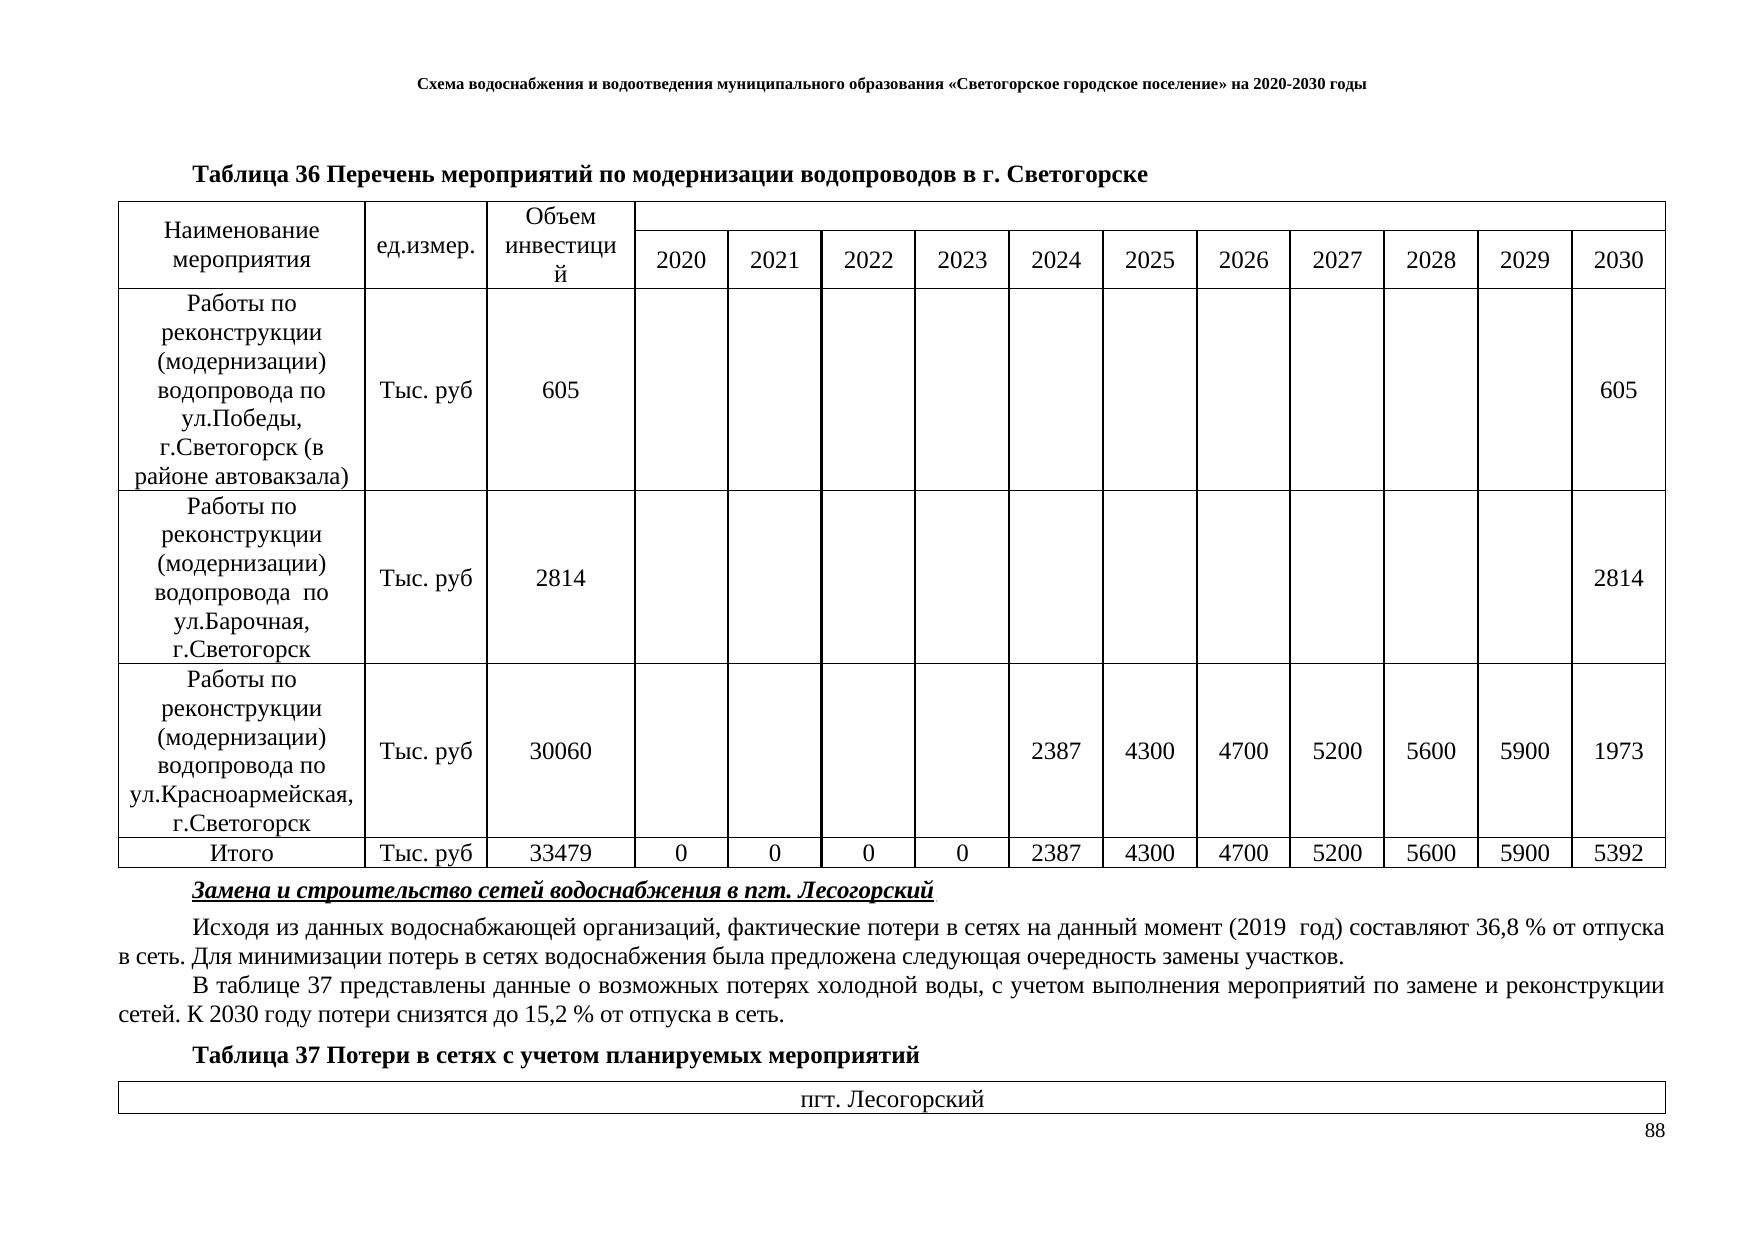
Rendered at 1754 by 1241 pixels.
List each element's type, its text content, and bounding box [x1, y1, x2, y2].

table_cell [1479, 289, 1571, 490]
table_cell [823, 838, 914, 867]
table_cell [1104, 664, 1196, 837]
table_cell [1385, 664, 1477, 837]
text Замена и строительство сетей водоснабжения в пгт. Лесогорский [118, 875, 1665, 904]
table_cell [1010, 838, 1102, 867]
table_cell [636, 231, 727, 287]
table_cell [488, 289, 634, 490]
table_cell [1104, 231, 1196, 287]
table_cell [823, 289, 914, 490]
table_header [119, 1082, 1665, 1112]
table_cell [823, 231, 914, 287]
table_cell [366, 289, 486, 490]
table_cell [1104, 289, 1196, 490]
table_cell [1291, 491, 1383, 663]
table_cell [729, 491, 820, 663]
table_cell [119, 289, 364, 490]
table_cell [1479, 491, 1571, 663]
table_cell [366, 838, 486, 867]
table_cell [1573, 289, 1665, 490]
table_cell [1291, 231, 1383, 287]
text Исходя из данных водоснабжающей организаций, фактические потери в сетях на данный момент (2019 год) составляют 36,8 % от отпуска в сеть. Для минимизации потерь в сетях водоснабжения была предложена следующая очередность замены участков. [118, 912, 1665, 970]
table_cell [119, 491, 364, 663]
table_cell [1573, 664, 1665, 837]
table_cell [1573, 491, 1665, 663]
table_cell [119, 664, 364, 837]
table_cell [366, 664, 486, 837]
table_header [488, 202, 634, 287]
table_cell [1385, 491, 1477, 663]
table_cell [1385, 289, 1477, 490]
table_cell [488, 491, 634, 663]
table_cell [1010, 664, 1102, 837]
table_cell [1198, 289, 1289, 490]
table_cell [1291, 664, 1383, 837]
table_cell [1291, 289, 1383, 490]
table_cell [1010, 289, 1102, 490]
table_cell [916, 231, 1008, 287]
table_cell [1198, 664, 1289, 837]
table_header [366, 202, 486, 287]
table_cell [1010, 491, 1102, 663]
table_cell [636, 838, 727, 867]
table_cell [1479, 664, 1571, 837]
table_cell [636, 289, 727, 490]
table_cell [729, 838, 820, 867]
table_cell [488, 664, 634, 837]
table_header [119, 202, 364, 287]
text Таблица 36 Перечень мероприятий по модернизации водопроводов в г. Светогорске [118, 159, 1665, 188]
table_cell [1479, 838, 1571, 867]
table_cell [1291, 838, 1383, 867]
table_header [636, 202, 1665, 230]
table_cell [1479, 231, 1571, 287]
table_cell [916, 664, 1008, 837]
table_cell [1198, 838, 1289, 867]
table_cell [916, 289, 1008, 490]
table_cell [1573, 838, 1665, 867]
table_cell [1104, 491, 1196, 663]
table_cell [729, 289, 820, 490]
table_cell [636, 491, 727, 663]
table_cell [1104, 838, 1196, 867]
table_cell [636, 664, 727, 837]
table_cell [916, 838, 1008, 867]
text Таблица 37 Потери в сетях с учетом планируемых мероприятий [118, 1040, 1665, 1069]
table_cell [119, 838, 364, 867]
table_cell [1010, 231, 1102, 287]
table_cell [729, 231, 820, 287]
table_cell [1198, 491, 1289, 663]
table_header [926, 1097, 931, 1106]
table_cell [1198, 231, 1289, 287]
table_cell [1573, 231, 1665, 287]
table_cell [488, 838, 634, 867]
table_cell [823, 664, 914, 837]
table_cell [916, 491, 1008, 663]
text В таблице 37 представлены данные о возможных потерях холодной воды, с учетом выполнения мероприятий по замене и реконструкции сетей. К 2030 году потери снизятся до 15,2 % от отпуска в сеть. [118, 970, 1665, 1027]
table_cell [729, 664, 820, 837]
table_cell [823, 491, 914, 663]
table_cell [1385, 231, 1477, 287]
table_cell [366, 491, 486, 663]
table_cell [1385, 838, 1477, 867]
